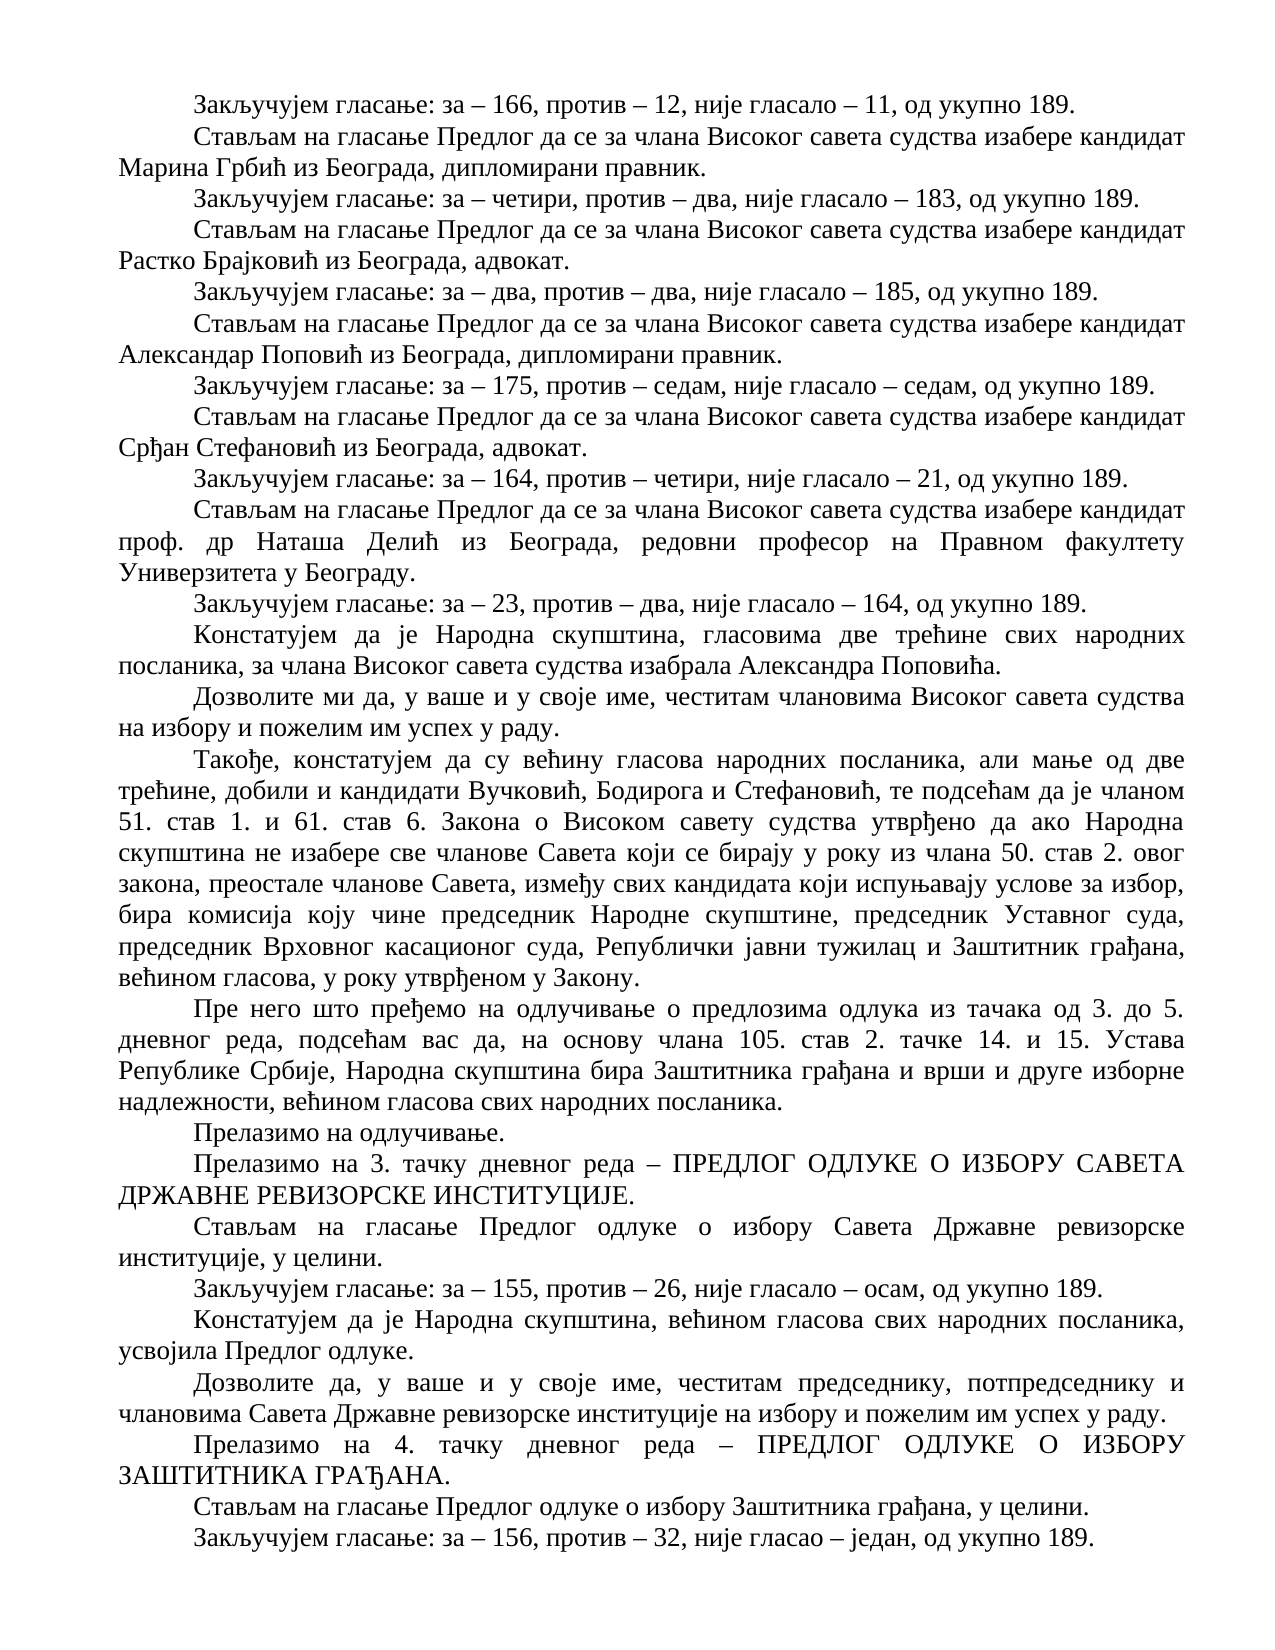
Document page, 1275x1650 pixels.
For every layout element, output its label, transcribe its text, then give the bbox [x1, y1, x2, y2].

text Закључујем гласање: за – четири, против – два, није гласало – 183, од укупно 189. [118, 182, 1186, 213]
text Стављам на гласање Предлог да се за члана Високог савета судства изабере кандидат Срђан Стефановић из Београда, адвокат. [118, 400, 1186, 462]
text Закључујем гласање: за – 166, против – 12, није гласало – 11, од укупно 189. [118, 89, 1186, 120]
text Закључујем гласање: за – 156, против – 32, није гласао – један, од укупно 189. [118, 1521, 1186, 1552]
text Прелазимо на одлучивање. [118, 1116, 1186, 1148]
text Констатујем да је Народна скупштина, већином гласова свих народних посланика, усвојила Предлог одлуке. [118, 1303, 1186, 1366]
text Пре него што пређемо на одлучивање о предлозима одлука из тачака од 3. до 5. дневног реда, подсећам вас да, на основу члана 105. став 2. тачке 14. и 15. Устава Републике Србије, Народна скупштина бира Заштитника грађана и врши и друге изборне надлежности, већином гласова свих народних посланика. [118, 992, 1186, 1116]
text Констатујем да је Народна скупштина, гласовима две трећине свих народних посланика, за члана Високог савета судства изабрала Александра Поповића. [118, 618, 1186, 680]
text Прелазимо на 3. тачку дневног реда – ПРЕДЛОГ ОДЛУКЕ О ИЗБОРУ САВЕТА ДРЖАВНЕ РЕВИЗОРСКЕ ИНСТИТУЦИЈЕ. [118, 1148, 1186, 1210]
text Стављам на гласање Предлог да се за члана Високог савета судства изабере кандидат Растко Брајковић из Београда, адвокат. [118, 213, 1186, 276]
text Стављам на гласање Предлог да се за члана Високог савета судства изабере кандидат Марина Грбић из Београда, дипломирани правник. [118, 120, 1186, 182]
text Закључујем гласање: за – 164, против – четири, није гласало – 21, од укупно 189. [118, 462, 1186, 493]
text Закључујем гласање: за – 155, против – 26, није гласало – осам, од укупно 189. [118, 1272, 1186, 1303]
text Дозволите да, у ваше и у своје име, честитам председнику, потпредседнику и члановима Савета Државне ревизорске институције на избору и пожелим им успех у раду. [118, 1366, 1186, 1428]
text Закључујем гласање: за – два, против – два, није гласало – 185, од укупно 189. [118, 276, 1186, 307]
text Стављам на гласање Предлог одлуке о избору Заштитника грађана, у целини. [118, 1490, 1186, 1521]
text Прелазимо на 4. тачку дневног реда – ПРЕДЛОГ ОДЛУКЕ О ИЗБОРУ ЗАШТИТНИКА ГРАЂАНА. [118, 1428, 1186, 1490]
text Такође, констатујем да су већину гласова народних посланика, али мање од две трећине, добили и кандидати Вучковић, Бодирога и Стефановић, те подсећам да је чланом 51. став 1. и 61. став 6. Закона о Високом савету судства утврђено да ако Народна скупштина не изабере све чланове Савета који се бирају у року из члана 50. став 2. овог закона, преостале чланове Савета, између свих кандидата који испуњавају услове за избор, бира комисија коју чине председник Народне скупштине, председник Уставног суда, председник Врховног касационог суда, Републички јавни тужилац и Заштитник грађана, већином гласова, у року утврђеном у Закону. [118, 743, 1186, 992]
text Закључујем гласање: за – 23, против – два, није гласало – 164, од укупно 189. [118, 587, 1186, 618]
text Стављам на гласање Предлог одлуке о избору Савета Државне ревизорске институције, у целини. [118, 1210, 1186, 1272]
text Закључујем гласање: за – 175, против – седам, није гласало – седам, од укупно 189. [118, 369, 1186, 400]
text Стављам на гласање Предлог да се за члана Високог савета судства изабере кандидат Александар Поповић из Београда, дипломирани правник. [118, 307, 1186, 369]
text Стављам на гласање Предлог да се за члана Високог савета судства изабере кандидат проф. др Наташа Делић из Београда, редовни професор на Правном факултету Универзитета у Београду. [118, 493, 1186, 587]
text Дозволите ми да, у ваше и у своје име, честитам члановима Високог савета судства на избору и пожелим им успех у раду. [118, 680, 1186, 743]
